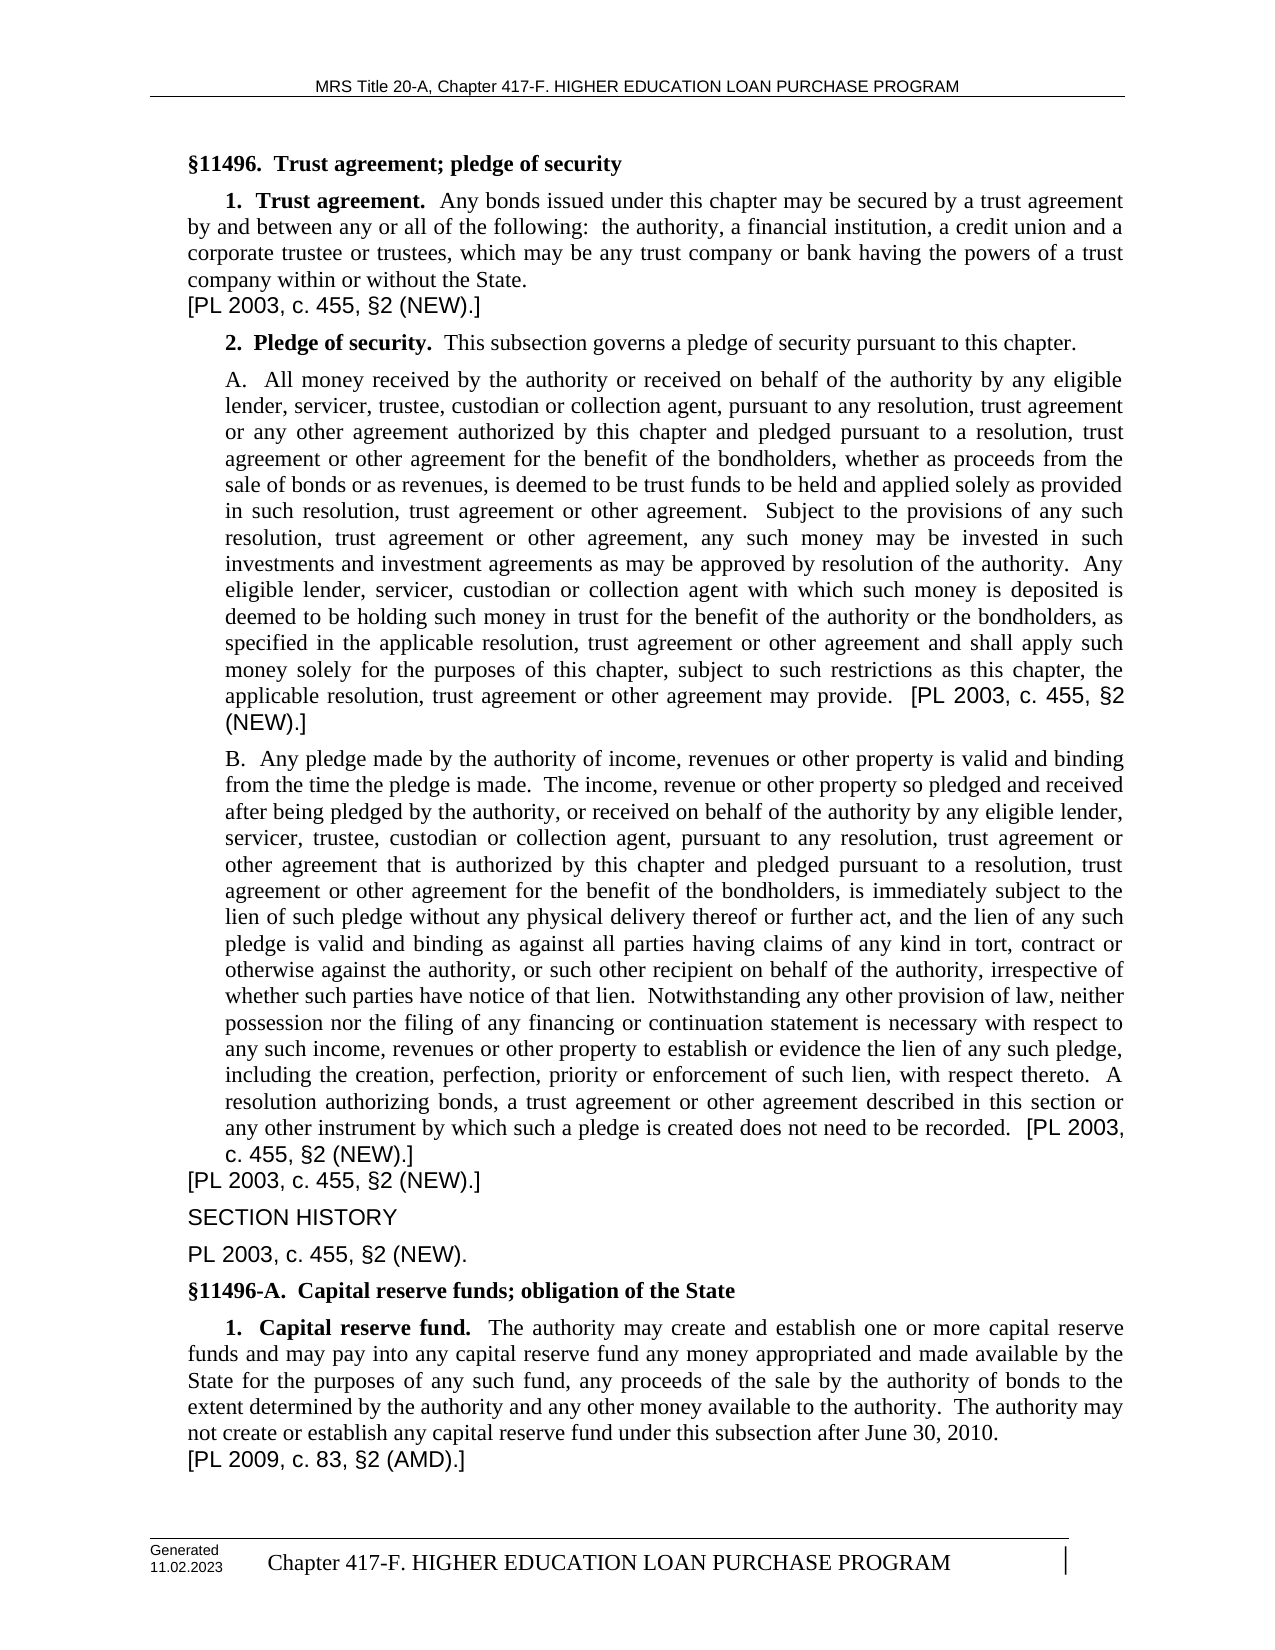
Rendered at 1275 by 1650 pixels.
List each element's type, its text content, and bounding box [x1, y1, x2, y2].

text §11496. Trust agreement; pledge of security [187, 150, 1125, 176]
text [PL 2003, c. 455, §2 (NEW).] [187, 292, 1125, 318]
text A. All money received by the authority or received on behalf of the authority by any eligible lender, servicer, trustee, custodian or collection agent, pursuant to any resolution, trust agreement or any other agreement authorized by this chapter and pledged pursuant to a resolution, trust agreement or other agreement for the benefit of the bondholders, whether as proceeds from the sale of bonds or as revenues, is deemed to be trust funds to be held and applied solely as provided in such resolution, trust agreement or other agreement. Subject to the provisions of any such resolution, trust agreement or other agreement, any such money may be invested in such investments and investment agreements as may be approved by resolution of the authority. Any eligible lender, servicer, custodian or collection agent with which such money is deposited is deemed to be holding such money in trust for the benefit of the authority or the bondholders, as specified in the applicable resolution, trust agreement or other agreement and shall apply such money solely for the purposes of this chapter, subject to such restrictions as this chapter, the applicable resolution, trust agreement or other agreement may provide. [PL 2003, c. 455, §2 (NEW).] [225, 366, 1125, 735]
text 1. Trust agreement. Any bonds issued under this chapter may be secured by a trust agreement by and between any or all of the following: the authority, a financial institution, a credit union and a corporate trustee or trustees, which may be any trust company or bank having the powers of a trust company within or without the State. [187, 187, 1125, 292]
text §11496-A. Capital reserve funds; obligation of the State [187, 1277, 1125, 1304]
text [PL 2009, c. 83, §2 (AMD).] [187, 1446, 1125, 1472]
text [PL 2003, c. 455, §2 (NEW).] [187, 1167, 1125, 1193]
text B. Any pledge made by the authority of income, revenues or other property is valid and binding from the time the pledge is made. The income, revenue or other property so pledged and received after being pledged by the authority, or received on behalf of the authority by any eligible lender, servicer, trustee, custodian or collection agent, pursuant to any resolution, trust agreement or other agreement that is authorized by this chapter and pledged pursuant to a resolution, trust agreement or other agreement for the benefit of the bondholders, is immediately subject to the lien of such pledge without any physical delivery thereof or further act, and the lien of any such pledge is valid and binding as against all parties having claims of any kind in tort, contract or otherwise against the authority, or such other recipient on behalf of the authority, irrespective of whether such parties have notice of that lien. Notwithstanding any other provision of law, neither possession nor the filing of any financing or continuation statement is necessary with respect to any such income, revenues or other property to establish or evidence the lien of any such pledge, including the creation, perfection, priority or enforcement of such lien, with respect thereto. A resolution authorizing bonds, a trust agreement or other agreement described in this section or any other instrument by which such a pledge is created does not need to be recorded. [PL 2003, c. 455, §2 (NEW).] [225, 745, 1125, 1167]
text SECTION HISTORY [187, 1204, 1125, 1230]
text 1. Capital reserve fund. The authority may create and establish one or more capital reserve funds and may pay into any capital reserve fund any money appropriated and made available by the State for the purposes of any such fund, any proceeds of the sale by the authority of bonds to the extent determined by the authority and any other money available to the authority. The authority may not create or establish any capital reserve fund under this subsection after June 30, 2010. [187, 1314, 1125, 1446]
text PL 2003, c. 455, §2 (NEW). [187, 1241, 1125, 1267]
text 2. Pledge of security. This subsection governs a pledge of security pursuant to this chapter. [187, 329, 1125, 355]
